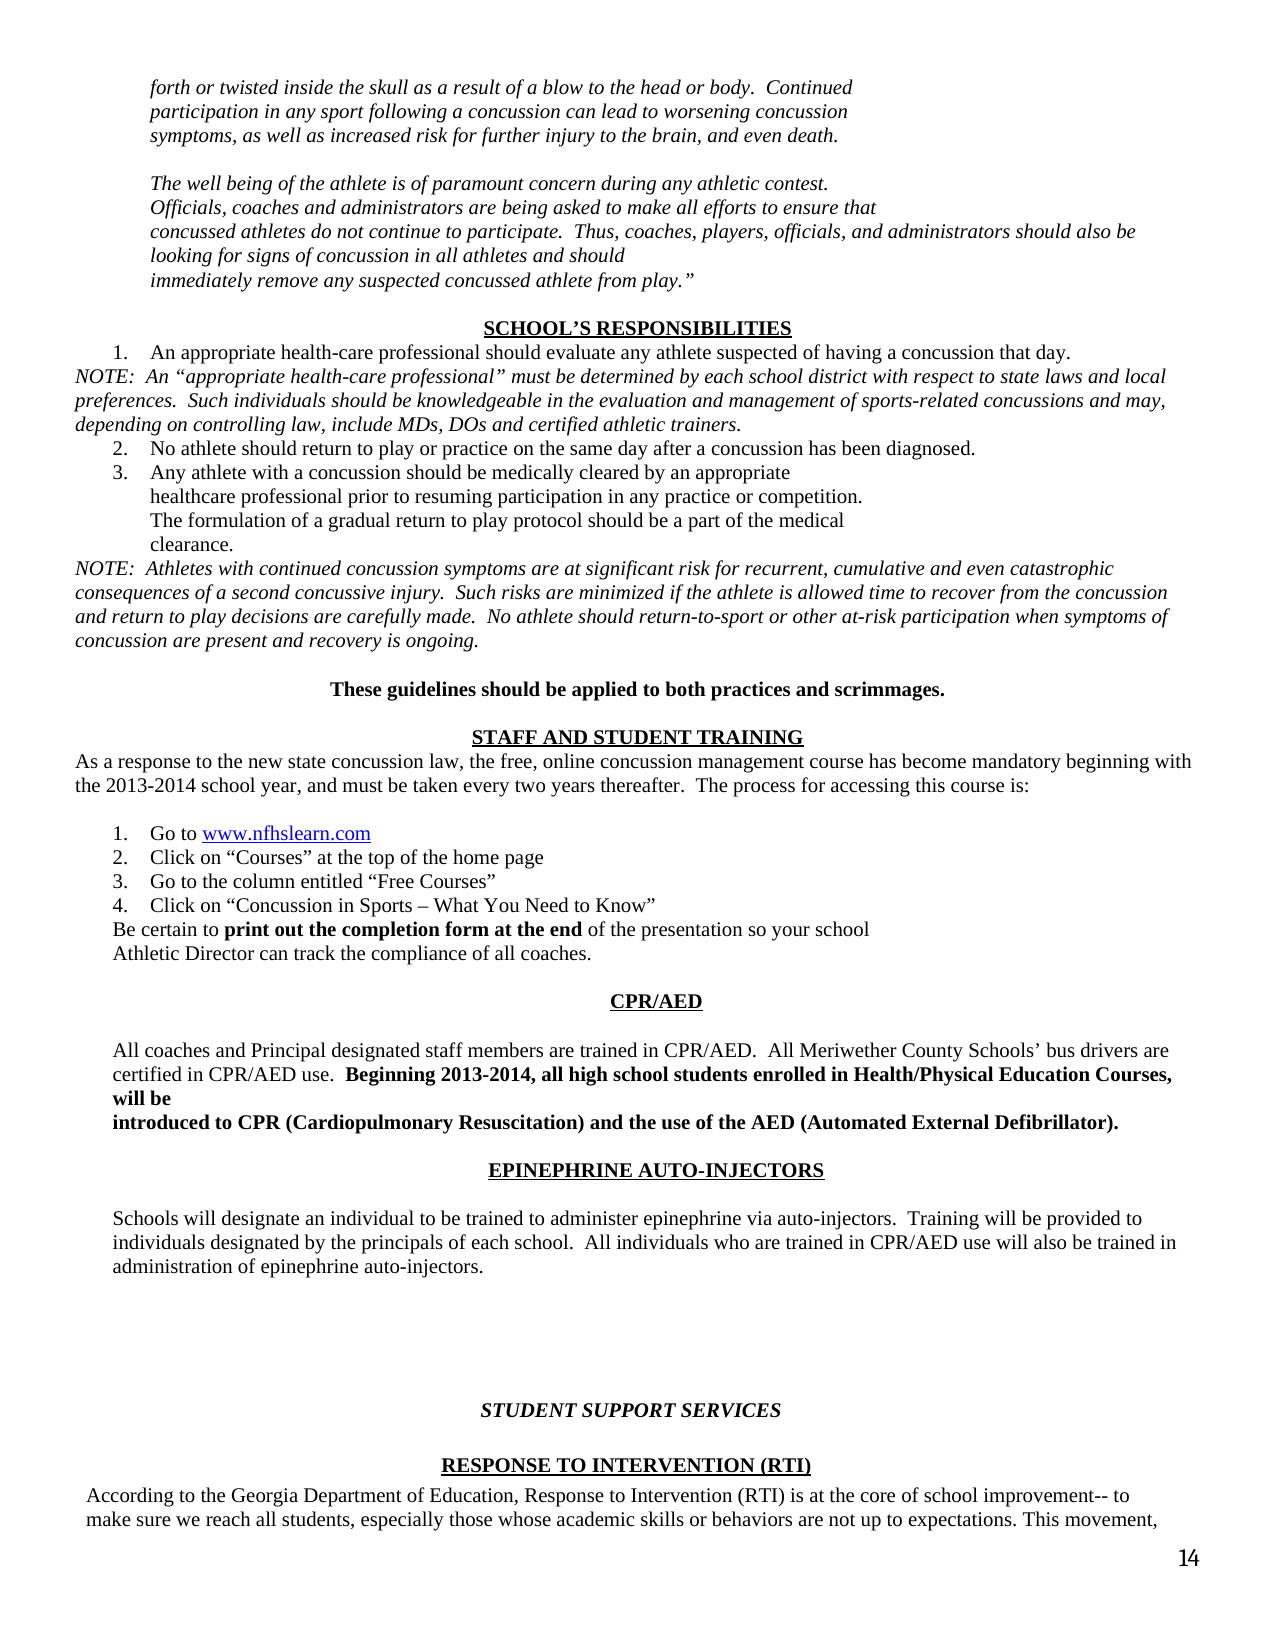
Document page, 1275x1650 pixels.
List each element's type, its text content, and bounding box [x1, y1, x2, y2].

list healthcare professional prior to resuming participation in any practice or competition. [150, 484, 1200, 508]
text STAFF AND STUDENT TRAINING [75, 725, 1200, 749]
list Any athlete with a concussion should be medically cleared by an appropriate [112, 460, 1200, 484]
text Epinephrine Auto-Injectors [112, 1158, 1200, 1182]
list No athlete should return to play or practice on the same day after a concussion has been diagnosed. [112, 436, 1200, 460]
list Go to the column entitled “Free Courses” [112, 869, 1200, 893]
text Be certain to print out the completion form at the end of the presentation so your school [112, 917, 1200, 941]
text As a response to the new state concussion law, the free, online concussion management course has become mandatory beginning with the 2013-2014 school year, and must be taken every two years thereafter. The process for accessing this course is: [75, 749, 1200, 797]
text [86, 1483, 1177, 1531]
text symptoms, as well as increased risk for further injury to the brain, and even death. [75, 123, 1200, 147]
list The formulation of a gradual return to play protocol should be a part of the medical [75, 508, 1200, 532]
list Click on “Concussion in Sports – What You Need to Know” [112, 893, 1200, 917]
list clearance. [75, 532, 1200, 556]
text All coaches and Principal designated staff members are trained in CPR/AED. All Meriwether County Schools’ bus drivers are certified in CPR/AED use. Beginning 2013-2014, all high school students enrolled in Health/Physical Education Courses, will be [112, 1037, 1200, 1110]
list Click on “Courses” at the top of the home page [112, 845, 1200, 869]
list Go to www.nfhslearn.com [112, 821, 1200, 845]
text Schools will designate an individual to be trained to administer epinephrine via auto-injectors. Training will be provided to individuals designated by the principals of each school. All individuals who are trained in CPR/AED use will also be trained in administration of epinephrine auto-injectors. [112, 1206, 1200, 1278]
list An appropriate health-care professional should evaluate any athlete suspected of having a concussion that day. [112, 340, 1200, 364]
text CPR/AED [112, 989, 1200, 1013]
list NOTE: Athletes with continued concussion symptoms are at significant risk for recurrent, cumulative and even catastrophic consequences of a second concussive injury. Such risks are minimized if the athlete is allowed time to recover from the concussion and return to play decisions are carefully made. No athlete should return-to-sport or other at-risk participation when symptoms of concussion are present and recovery is ongoing. [75, 556, 1200, 652]
text concussed athletes do not continue to participate. Thus, coaches, players, officials, and administrators should also be looking for signs of concussion in all athletes and should [150, 219, 1200, 267]
text introduced to CPR (Cardiopulmonary Resuscitation) and the use of the AED (Automated External Defibrillator). [112, 1110, 1200, 1134]
text These guidelines should be applied to both practices and scrimmages. [75, 677, 1200, 701]
text participation in any sport following a concussion can lead to worsening concussion [75, 99, 1200, 123]
text STUDENT SUPPORT SERVICES [75, 1398, 1187, 1422]
text Athletic Director can track the compliance of all coaches. [112, 941, 1200, 965]
text The well being of the athlete is of paramount concern during any athletic contest. [75, 171, 1200, 195]
text immediately remove any suspected concussed athlete from play.” [150, 267, 1200, 292]
text forth or twisted inside the skull as a result of a blow to the head or body. Continued [75, 75, 1200, 99]
text NOTE: An “appropriate health-care professional” must be determined by each school district with respect to state laws and local preferences. Such individuals should be knowledgeable in the evaluation and management of sports-related concussions and may, depending on controlling law, include MDs, DOs and certified athletic trainers. [75, 364, 1200, 436]
text Officials, coaches and administrators are being asked to make all efforts to ensure that [75, 195, 1200, 219]
text RESPONSE TO INTERVENTION (RTI) [75, 1453, 1177, 1477]
text SCHOOL’S RESPONSIBILITIES [75, 316, 1200, 340]
